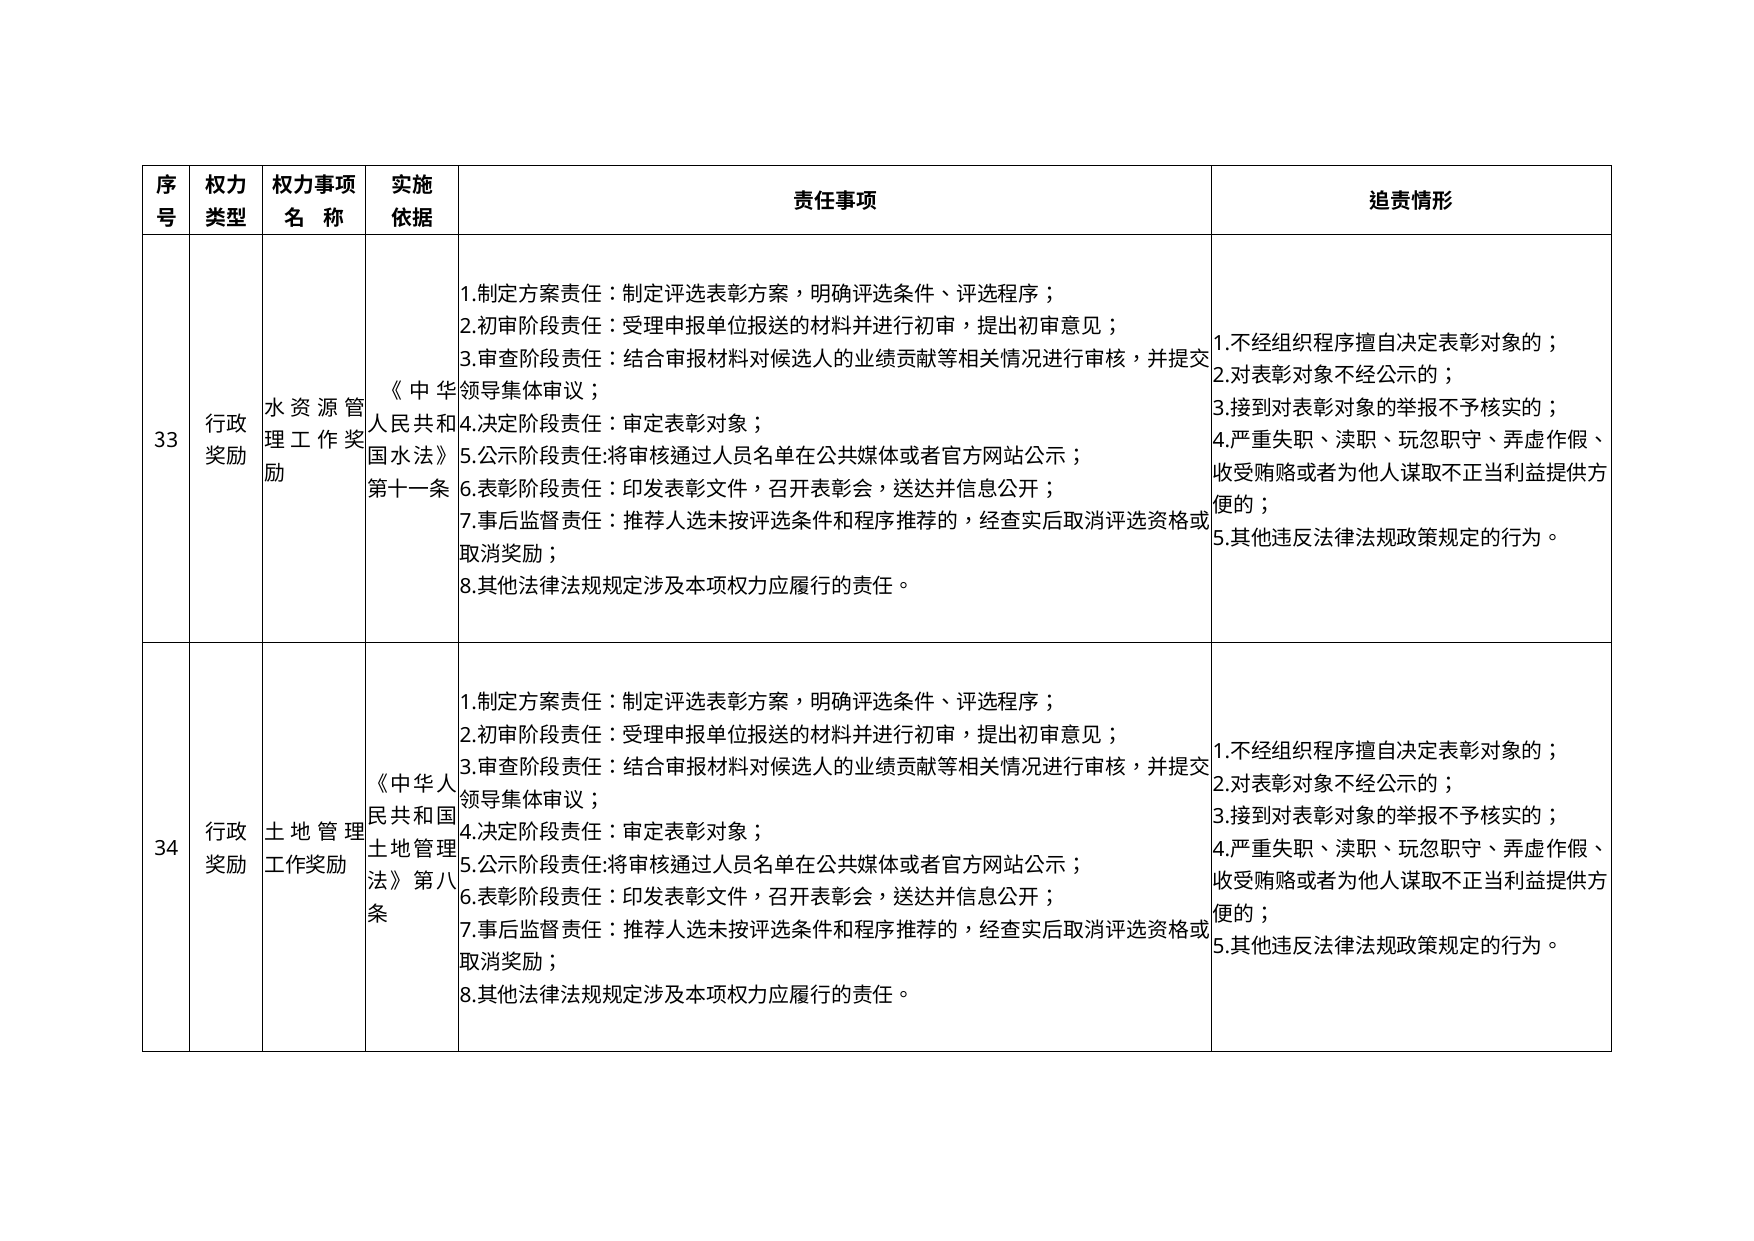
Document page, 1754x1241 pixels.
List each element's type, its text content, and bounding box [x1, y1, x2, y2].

table_cell 1.制定方案责任：制定评选表彰方案，明确评选条件、评选程序； 2.初审阶段责任：受理申报单位报送的材料并进行初审，提出初审意见； 3.审查阶段责任：结合审报材料对候选人的业绩贡献等相关情况进行审核，并提交领导集体审议； 4.决定阶段责任：审定表彰对象； 5.公示阶段责任:将审核通过人员名单在公共媒体或者官方网站公示； 6.表彰阶段责任：印发表彰文件，召开表彰会，送达并信息公开； 7.事后监督责任：推荐人选未按评选条件和程序推荐的，经查实后取消评选资格或取消奖励； 8.其他法律法规规定涉及本项权力应履行的责任。 [459, 643, 1211, 1051]
table_header 序 号 [143, 166, 189, 234]
table_cell 《中华人民共和国土地管理法》第八条 [366, 643, 458, 1051]
table_header 实施 依据 [366, 166, 458, 234]
table_header 追责情形 [1212, 166, 1611, 234]
table_cell 33 [143, 235, 189, 642]
table_cell 1.不经组织程序擅自决定表彰对象的； 2.对表彰对象不经公示的； 3.接到对表彰对象的举报不予核实的； 4.严重失职、渎职、玩忽职守、弄虚作假、收受贿赂或者为他人谋取不正当利益提供方便的； 5.其他违反法律法规政策规定的行为。 [1212, 235, 1611, 642]
table_cell 水资源管理工作奖励 [263, 235, 365, 642]
table_cell 土地管理工作奖励 [263, 643, 365, 1051]
table_cell 《中华人民共和国水法》第十一条 [366, 235, 458, 642]
table_cell 行政 奖励 [190, 235, 262, 642]
table_header 权力 类型 [190, 166, 262, 234]
table_cell 1.不经组织程序擅自决定表彰对象的； 2.对表彰对象不经公示的； 3.接到对表彰对象的举报不予核实的； 4.严重失职、渎职、玩忽职守、弄虚作假、收受贿赂或者为他人谋取不正当利益提供方便的； 5.其他违反法律法规政策规定的行为。 [1212, 643, 1611, 1051]
table_cell 行政 奖励 [190, 643, 262, 1051]
table_header 责任事项 [459, 166, 1211, 234]
table_cell 1.制定方案责任：制定评选表彰方案，明确评选条件、评选程序； 2.初审阶段责任：受理申报单位报送的材料并进行初审，提出初审意见； 3.审查阶段责任：结合审报材料对候选人的业绩贡献等相关情况进行审核，并提交领导集体审议； 4.决定阶段责任：审定表彰对象； 5.公示阶段责任:将审核通过人员名单在公共媒体或者官方网站公示； 6.表彰阶段责任：印发表彰文件，召开表彰会，送达并信息公开； 7.事后监督责任：推荐人选未按评选条件和程序推荐的，经查实后取消评选资格或取消奖励； 8.其他法律法规规定涉及本项权力应履行的责任。 [459, 235, 1211, 642]
table_cell 34 [143, 643, 189, 1051]
table_header 权力事项 名 称 [263, 166, 365, 234]
